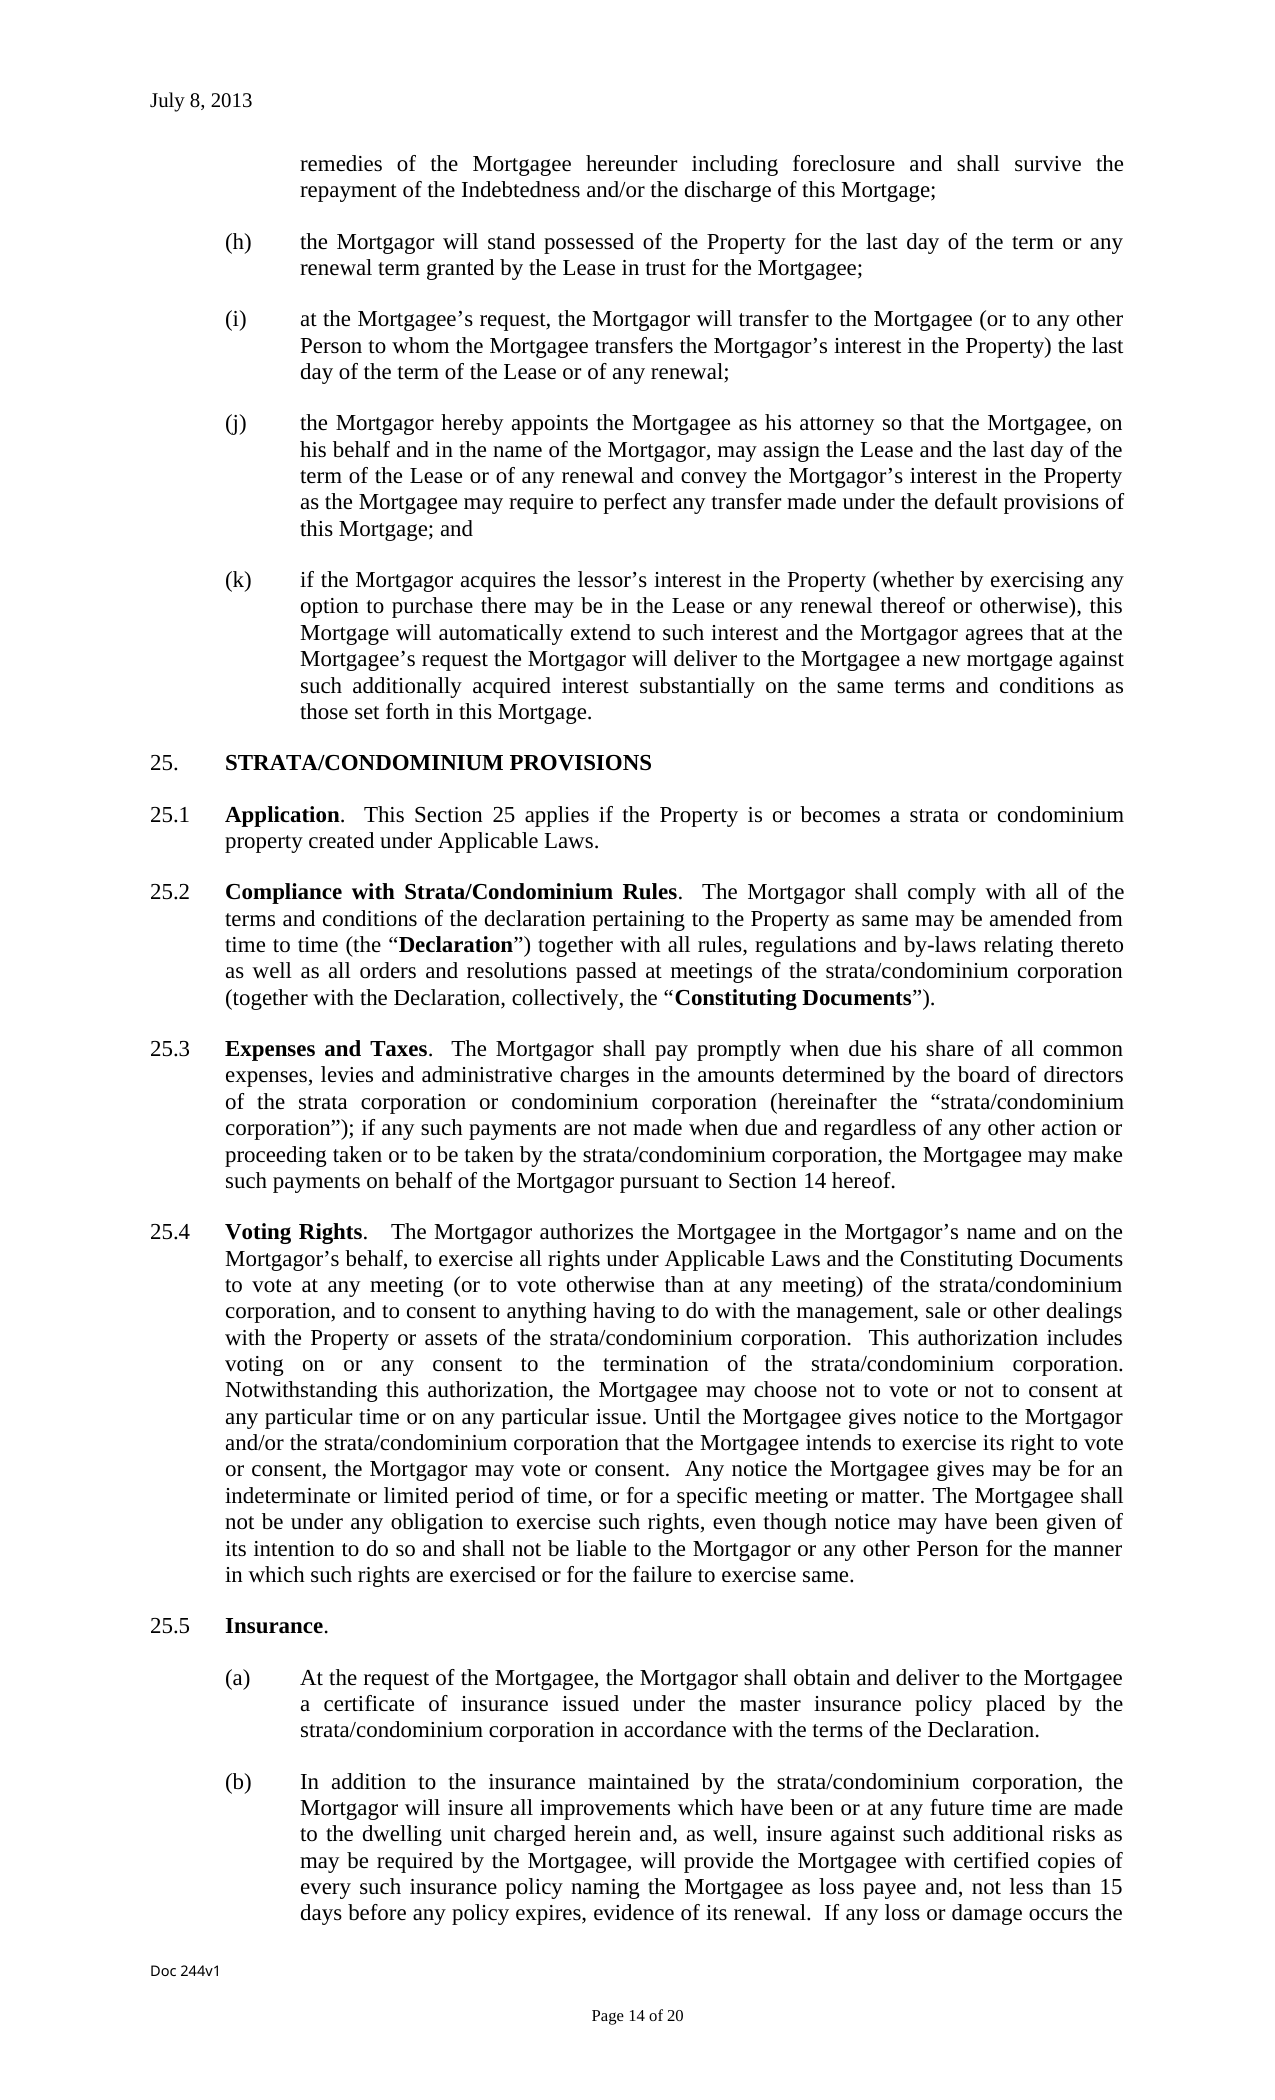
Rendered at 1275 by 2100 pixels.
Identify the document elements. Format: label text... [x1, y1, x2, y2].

text at the Mortgagee’s request, the Mortgagor will transfer to the Mortgagee (or to any other Person to whom the Mortgagee transfers the Mortgagor’s interest in the Property) the last day of the term of the Lease or of any renewal; [225, 305, 1125, 384]
text Application. This Section 25 applies if the Property is or becomes a strata or condominium property created under Applicable Laws. [150, 801, 1125, 853]
text Expenses and Taxes. The Mortgagor shall pay promptly when due his share of all common expenses, levies and administrative charges in the amounts determined by the board of directors of the strata corporation or condominium corporation (hereinafter the “strata/condominium corporation”); if any such payments are not made when due and regardless of any other action or proceeding taken or to be taken by the strata/condominium corporation, the Mortgagee may make such payments on behalf of the Mortgagor pursuant to Section 14 hereof. [150, 1035, 1125, 1193]
text Compliance with Strata/Condominium Rules. The Mortgagor shall comply with all of the terms and conditions of the declaration pertaining to the Property as same may be amended from time to time (the “Declaration”) together with all rules, regulations and by-laws relating thereto as well as all orders and resolutions passed at meetings of the strata/condominium corporation (together with the Declaration, collectively, the “Constituting Documents”). [150, 878, 1125, 1010]
text At the request of the Mortgagee, the Mortgagor shall obtain and deliver to the Mortgagee a certificate of insurance issued under the master insurance policy placed by the strata/condominium corporation in accordance with the terms of the Declaration. [225, 1664, 1125, 1743]
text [225, 150, 1125, 203]
text the Mortgagor hereby appoints the Mortgagee as his attorney so that the Mortgagee, on his behalf and in the name of the Mortgagor, may assign the Lease and the last day of the term of the Lease or of any renewal and convey the Mortgagor’s interest in the Property as the Mortgagee may require to perfect any transfer made under the default provisions of this Mortgage; and [225, 409, 1125, 541]
text the Mortgagor will stand possessed of the Property for the last day of the term or any renewal term granted by the Lease in trust for the Mortgagee; [225, 228, 1125, 280]
text Voting Rights. The Mortgagor authorizes the Mortgagee in the Mortgagor’s name and on the Mortgagor’s behalf, to exercise all rights under Applicable Laws and the Constituting Documents to vote at any meeting (or to vote otherwise than at any meeting) of the strata/condominium corporation, and to consent to anything having to do with the management, sale or other dealings with the Property or assets of the strata/condominium corporation. This authorization includes voting on or any consent to the termination of the strata/condominium corporation. Notwithstanding this authorization, the Mortgagee may choose not to vote or not to consent at any particular time or on any particular issue. Until the Mortgagee gives notice to the Mortgagor and/or the strata/condominium corporation that the Mortgagee intends to exercise its right to vote or consent, the Mortgagor may vote or consent. Any notice the Mortgagee gives may be for an indeterminate or limited period of time, or for a specific meeting or matter. The Mortgagee shall not be under any obligation to exercise such rights, even though notice may have been given of its intention to do so and shall not be liable to the Mortgagor or any other Person for the manner in which such rights are exercised or for the failure to exercise same. [150, 1218, 1125, 1587]
text STRATA/CONDOMINIUM PROVISIONS [150, 749, 1125, 776]
text Insurance. [150, 1612, 1125, 1639]
text if the Mortgagor acquires the lessor’s interest in the Property (whether by exercising any option to purchase there may be in the Lease or any renewal thereof or otherwise), this Mortgage will automatically extend to such interest and the Mortgagor agrees that at the Mortgagee’s request the Mortgagor will deliver to the Mortgagee a new mortgage against such additionally acquired interest substantially on the same terms and conditions as those set forth in this Mortgage. [225, 566, 1125, 724]
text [225, 1768, 1125, 1926]
